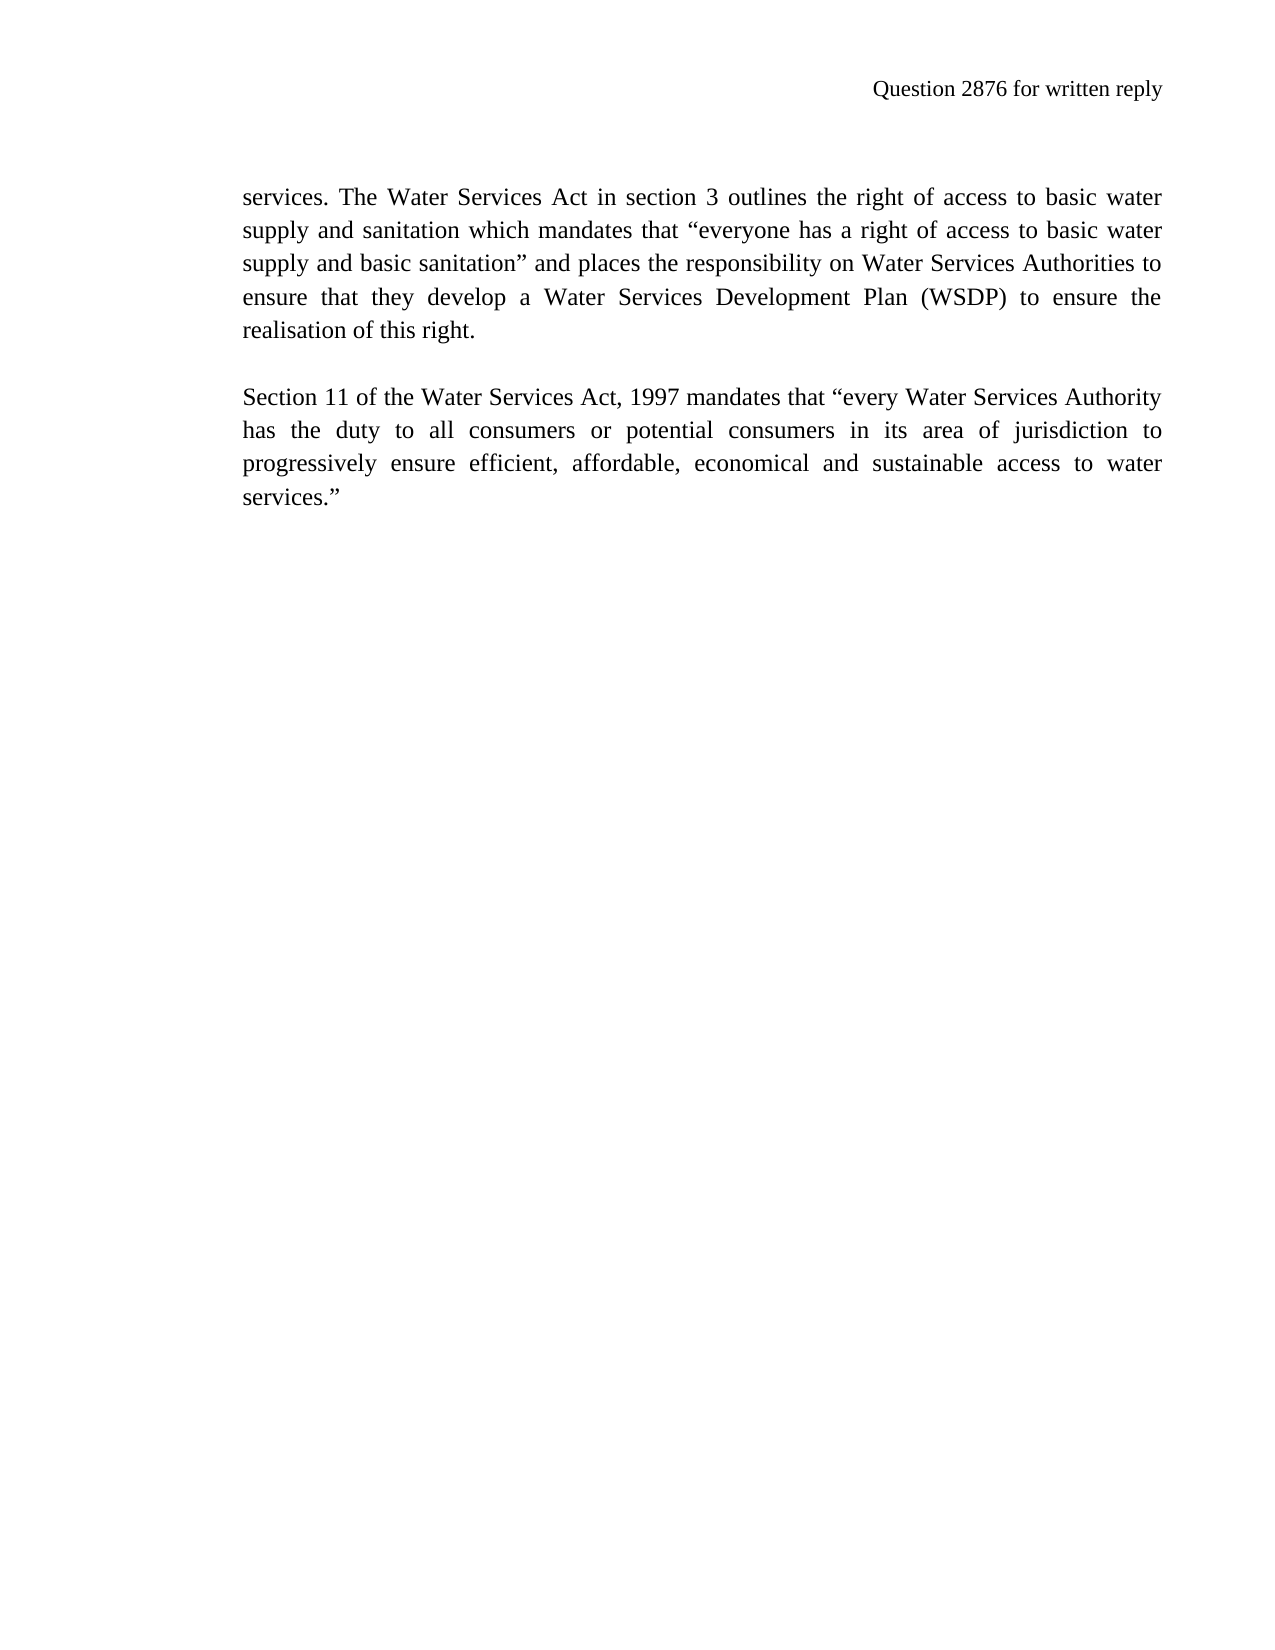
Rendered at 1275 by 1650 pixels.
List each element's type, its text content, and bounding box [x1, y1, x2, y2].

text Section 11 of the Water Services Act, 1997 mandates that “every Water Services Authority has the duty to all consumers or potential consumers in its area of jurisdiction to progressively ensure efficient, affordable, economical and sustainable access to water services.” [242, 377, 1163, 511]
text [242, 177, 1163, 344]
